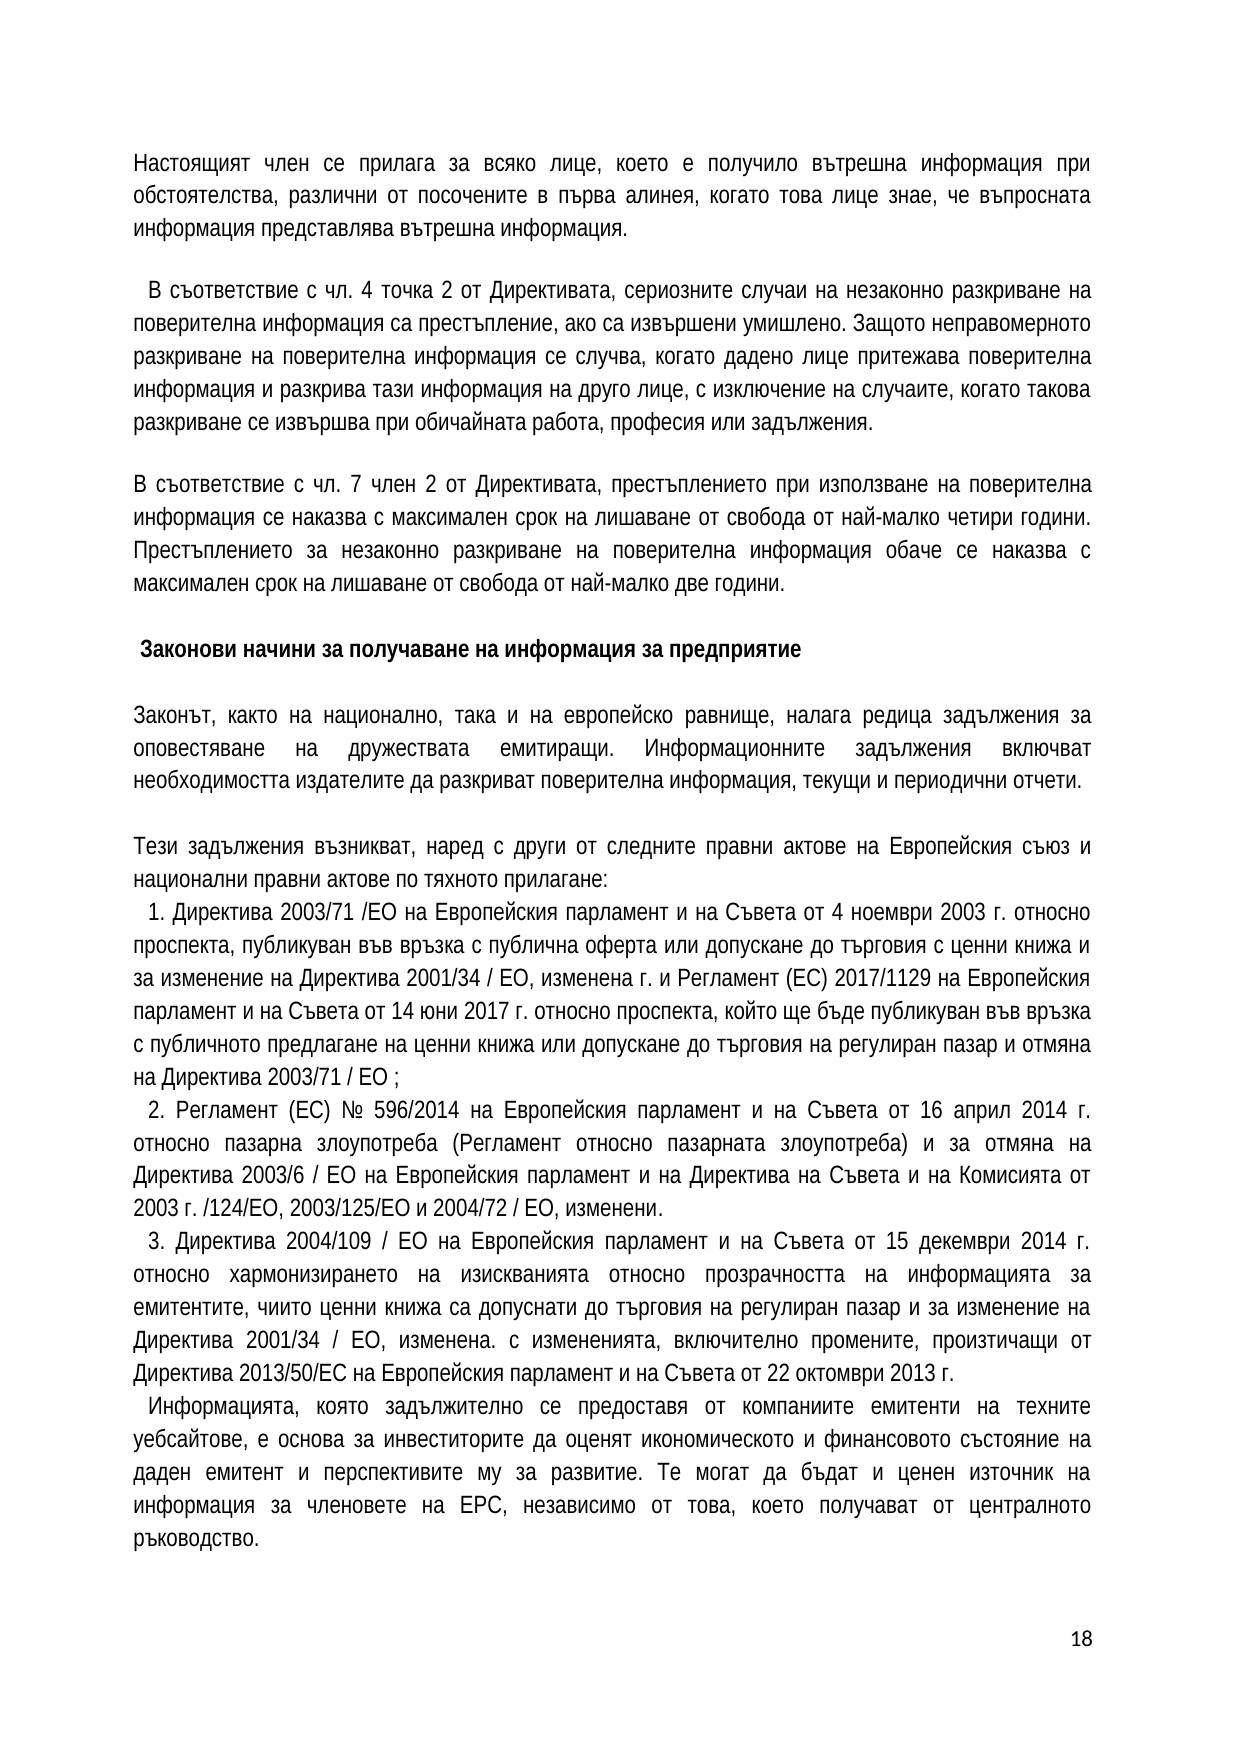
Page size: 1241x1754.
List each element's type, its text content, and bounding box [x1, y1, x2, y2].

text В съответствие с чл. 4 точка 2 от Директивата, сериозните случаи на незаконно разкриване на поверителна информация са престъпление, ако са извършени умишлено. Защото неправомерното разкриване на поверителна информация се случва, когато дадено лице притежава поверителна информация и разкрива тази информация на друго лице, с изключение на случаите, когато такова разкриване се извършва при обичайната работа, професия или задължения. [133, 276, 1093, 436]
text 3. Директива 2004/109 / ЕО на Европейския парламент и на Съвета от 15 декември 2014 г. относно хармонизирането на изискванията относно прозрачността на информацията за емитентите, чиито ценни книжа са допуснати до търговия на регулиран пазар и за изменение на Директива 2001/34 / ЕО, изменена. с измененията, включително промените, произтичащи от Директива 2013/50/ЕС на Европейския парламент и на Съвета от 22 октомври 2013 г. [133, 1226, 1093, 1387]
text Настоящият член се прилага за всяко лице, което е получило вътрешна информация при обстоятелства, различни от посочените в първа алинея, когато това лице знае, че въпросната информация представлява вътрешна информация. [133, 148, 1093, 242]
text В съответствие с чл. 7 член 2 от Директивата, престъплението при използване на поверителна информация се наказва с максимален срок на лишаване от свобода от най-малко четири години. Престъплението за незаконно разкриване на поверителна информация обаче се наказва с максимален срок на лишаване от свобода от най-малко две години. [133, 469, 1093, 597]
text Законът, както на национално, така и на европейско равнище, налага редица задължения за оповестяване на дружествата емитиращи. Информационните задължения включват необходимостта издателите да разкриват поверителна информация, текущи и периодични отчети. [133, 700, 1093, 794]
text 1. Директива 2003/71 /ЕО на Европейския парламент и на Съвета от 4 ноември 2003 г. относно проспекта, публикуван във връзка с публична оферта или допускане до търговия с ценни книжа и за изменение на Директива 2001/34 / ЕО, изменена г. и Регламент (ЕС) 2017/1129 на Европейския парламент и на Съвета от 14 юни 2017 г. относно проспекта, който ще бъде публикуван във връзка с публичното предлагане на ценни книжа или допускане до търговия на регулиран пазар и отмяна на Директива 2003/71 / ЕО ; [133, 897, 1093, 1090]
text Законови начини за получаване на информация за предприятие [89, 634, 1093, 662]
text Тези задължения възникват, наред с други от следните правни актове на Европейския съюз и национални правни актове по тяхното прилагане: [133, 831, 1093, 893]
text Информацията, която задължително се предоставя от компаниите емитенти на техните уебсайтове, е основа за инвеститорите да оценят икономическото и финансовото състояние на даден емитент и перспективите му за развитие. Те могат да бъдат и ценен източник на информация за членовете на ЕРС, независимо от това, което получават от централното ръководство. [133, 1391, 1093, 1551]
text 2. Регламент (ЕС) № 596/2014 на Европейския парламент и на Съвета от 16 април 2014 г. относно пазарна злоупотреба (Регламент относно пазарната злоупотреба) и за отмяна на Директива 2003/6 / ЕО на Европейския парламент и на Директива на Съвета и на Комисията от 2003 г. /124/ЕО, 2003/125/ЕО и 2004/72 / ЕО, изменени. [133, 1095, 1093, 1222]
